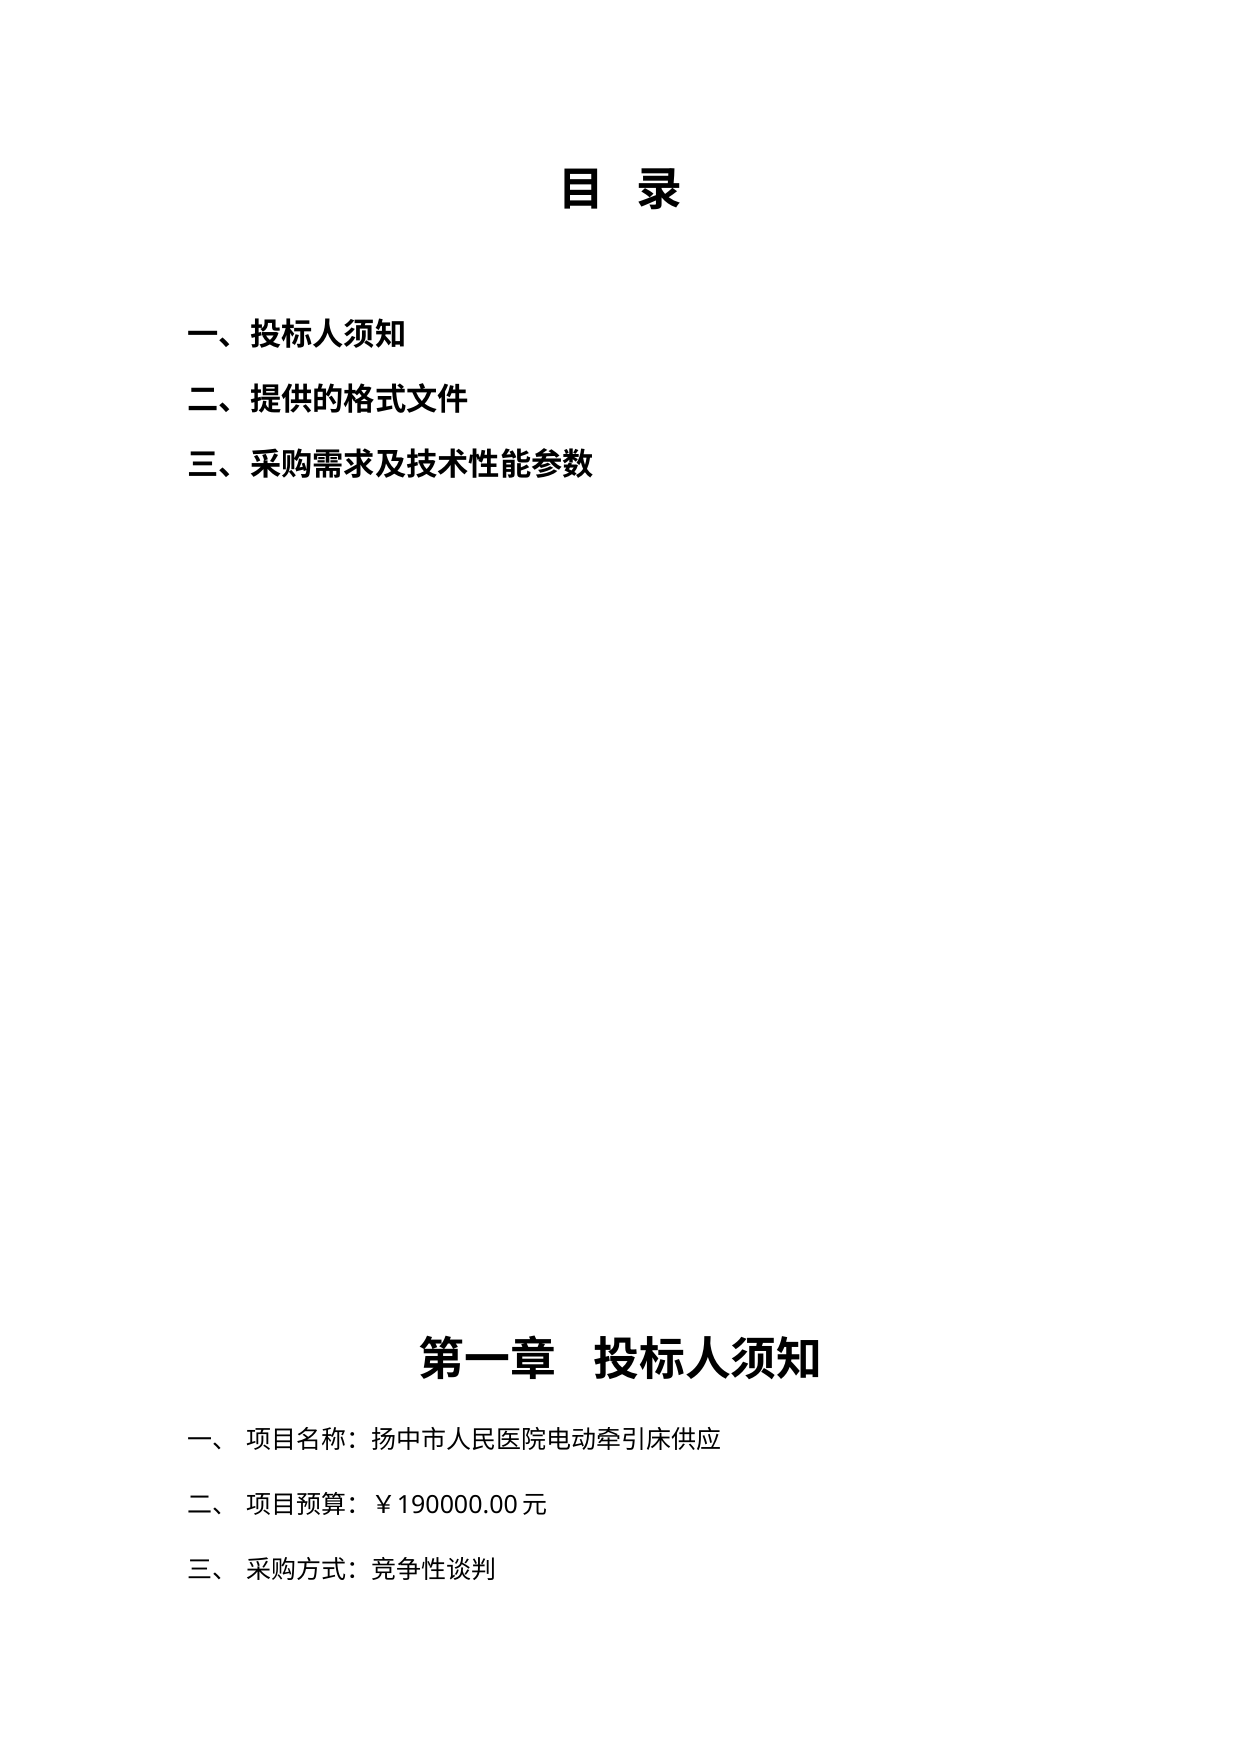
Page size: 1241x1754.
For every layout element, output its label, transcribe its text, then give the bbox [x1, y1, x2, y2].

list 项目名称：扬中市人民医院电动牵引床供应 [187, 1405, 1053, 1470]
list 项目预算：￥190000.00元 [187, 1470, 1053, 1535]
list 采购方式：竞争性谈判 [187, 1535, 1053, 1600]
text 三、采购需求及技术性能参数 [187, 430, 1053, 495]
list 投标人须知 [187, 1307, 1053, 1405]
text 目 录 [187, 137, 1053, 235]
text 一、投标人须知 [187, 300, 1053, 365]
text 二、提供的格式文件 [187, 365, 1053, 430]
